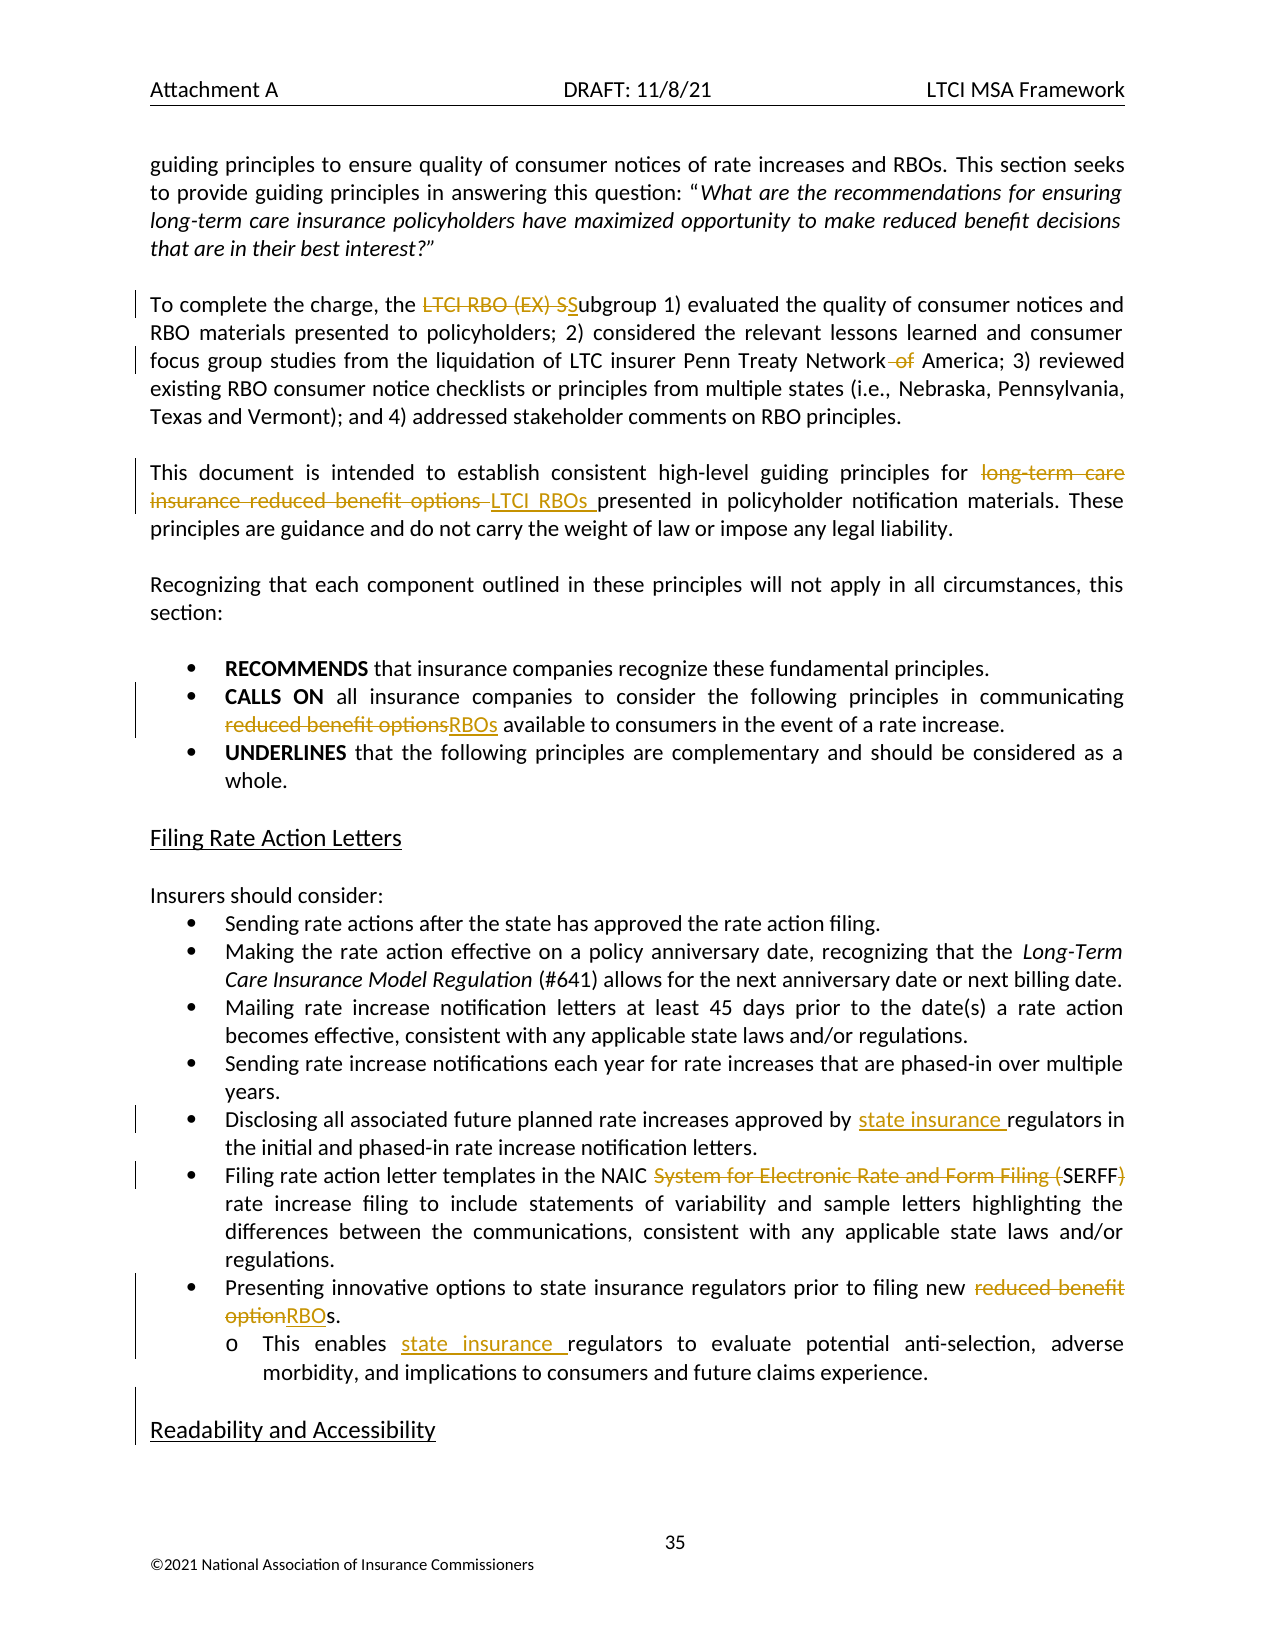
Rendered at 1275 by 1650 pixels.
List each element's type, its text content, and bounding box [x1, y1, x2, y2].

list RECOMMENDS that insurance companies recognize these fundamental principles. [187, 654, 1125, 682]
text This document is intended to establish consistent high-level guiding principles for presented in policyholder notification materials. These principles are guidance and do not carry the weight of law or impose any legal liability. [150, 458, 1125, 542]
list Disclosing all associated future planned rate increases approved by regulators in the initial and phased-in rate increase notification letters. [187, 1105, 1125, 1161]
list Sending rate increase notifications each year for rate increases that are phased-in over multiple years. [187, 1049, 1125, 1105]
list Making the rate action effective on a policy anniversary date, recognizing that the Long-Term Care Insurance Model Regulation (#641) allows for the next anniversary date or next billing date. [187, 937, 1125, 993]
list This enables regulators to evaluate potential anti-selection, adverse morbidity, and implications to consumers and future claims experience. [225, 1329, 1125, 1387]
list CALLS ON all insurance companies to consider the following principles in communicating available to consumers in the event of a rate increase. [187, 682, 1125, 738]
text Recognizing that each component outlined in these principles will not apply in all circumstances, this section: [150, 570, 1125, 626]
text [150, 150, 1125, 262]
list Filing rate action letter templates in the NAIC SERFF rate increase filing to include statements of variability and sample letters highlighting the differences between the communications, consistent with any applicable state laws and/or regulations. [187, 1161, 1125, 1273]
text Filing Rate Action Letters [150, 822, 1125, 853]
text Insurers should consider: [150, 881, 1125, 909]
list UNDERLINES that the following principles are complementary and should be considered as a whole. [187, 738, 1125, 794]
list Presenting innovative options to state insurance regulators prior to filing new s. [187, 1273, 1125, 1329]
text To complete the charge, the ubgroup 1) evaluated the quality of consumer notices and RBO materials presented to policyholders; 2) considered the relevant lessons learned and consumer focus group studies from the liquidation of LTC insurer Penn Treaty Network America; 3) reviewed existing RBO consumer notice checklists or principles from multiple states (i.e., Nebraska, Pennsylvania, Texas and Vermont); and 4) addressed stakeholder comments on RBO principles. [150, 290, 1125, 430]
list Sending rate actions after the state has approved the rate action filing. [187, 909, 1125, 937]
text Readability and Accessibility [150, 1414, 1125, 1445]
list Mailing rate increase notification letters at least 45 days prior to the date(s) a rate action becomes effective, consistent with any applicable state laws and/or regulations. [187, 993, 1125, 1049]
